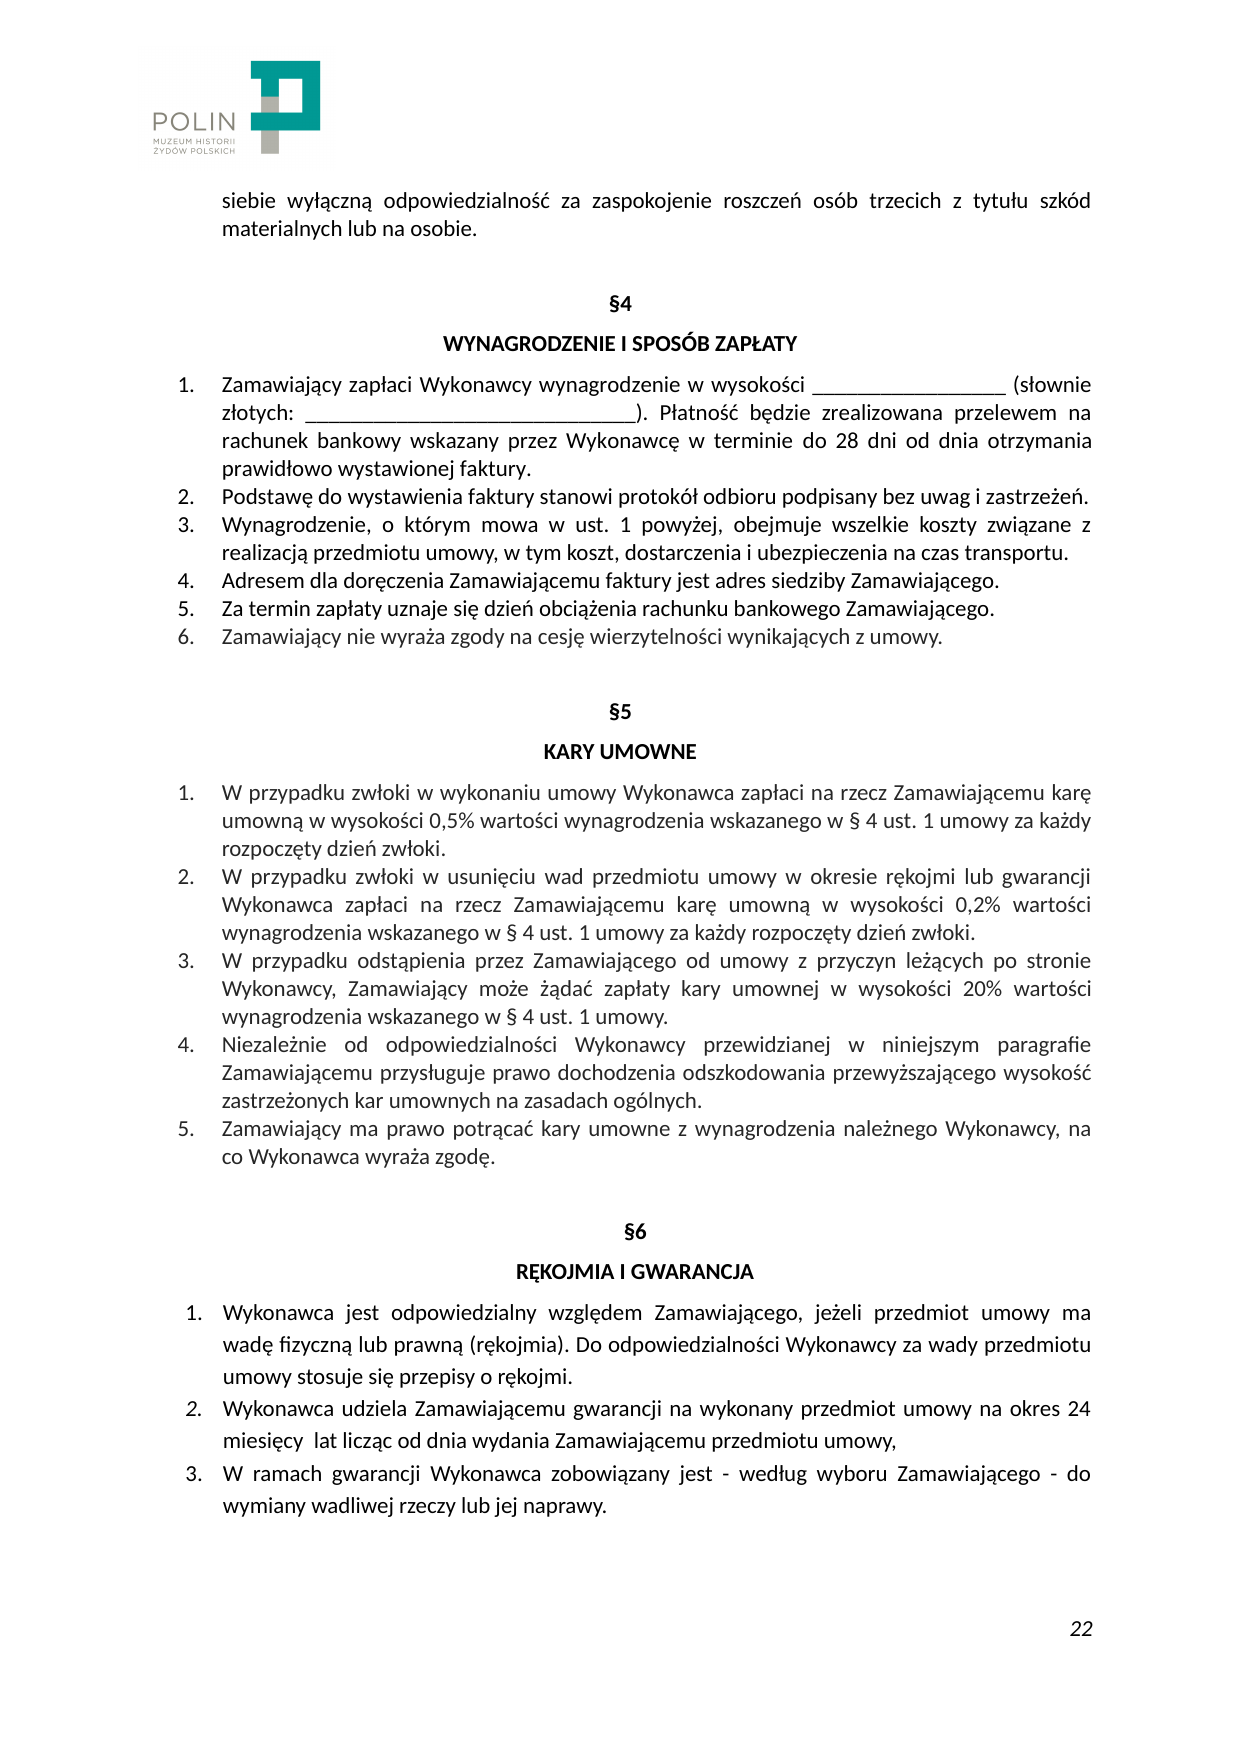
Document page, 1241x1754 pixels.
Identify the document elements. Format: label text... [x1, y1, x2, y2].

list Niezależnie od odpowiedzialności Wykonawcy przewidzianej w niniejszym paragrafie Zamawiającemu przysługuje prawo dochodzenia odszkodowania przewyższającego wysokość zastrzeżonych kar umownych na zasadach ogólnych. [177, 1030, 1092, 1114]
picture [138, 46, 337, 171]
list W przypadku zwłoki w wykonaniu umowy Wykonawca zapłaci na rzecz Zamawiającemu karę umowną w wysokości 0,5% wartości wynagrodzenia wskazanego w § 4 ust. 1 umowy za każdy rozpoczęty dzień zwłoki. [177, 778, 1092, 862]
list Zamawiający zapłaci Wykonawcy wynagrodzenie w wysokości _________________ (słownie złotych: _____________________________). Płatność będzie zrealizowana przelewem na rachunek bankowy wskazany przez Wykonawcę w terminie do 28 dni od dnia otrzymania prawidłowo wystawionej faktury. [177, 370, 1092, 482]
list Wykonawca jest odpowiedzialny względem Zamawiającego, jeżeli przedmiot umowy ma wadę fizyczną lub prawną (rękojmia). Do odpowiedzialności Wykonawcy za wady przedmiotu umowy stosuje się przepisy o rękojmi. [185, 1298, 1092, 1390]
list W przypadku zwłoki w usunięciu wad przedmiotu umowy w okresie rękojmi lub gwarancji Wykonawca zapłaci na rzecz Zamawiającemu karę umowną w wysokości 0,2% wartości wynagrodzenia wskazanego w § 4 ust. 1 umowy za każdy rozpoczęty dzień zwłoki. [177, 862, 1092, 946]
list Wynagrodzenie, o którym mowa w ust. 1 powyżej, obejmuje wszelkie koszty związane z realizacją przedmiotu umowy, w tym koszt, dostarczenia i ubezpieczenia na czas transportu. [177, 510, 1092, 566]
list W ramach gwarancji Wykonawca zobowiązany jest - według wyboru Zamawiającego - do wymiany wadliwej rzeczy lub jej naprawy. [185, 1459, 1092, 1519]
text WYNAGRODZENIE I SPOSÓB ZAPŁATY [148, 329, 1092, 357]
list Zamawiający ma prawo potrącać kary umowne z wynagrodzenia należnego Wykonawcy, na co Wykonawca wyraża zgodę. [177, 1114, 1092, 1170]
text §6 [177, 1217, 1092, 1245]
list Wykonawca udziela Zamawiającemu gwarancji na wykonany przedmiot umowy na okres 24 miesięcy lat licząc od dnia wydania Zamawiającemu przedmiotu umowy, [185, 1394, 1092, 1455]
list Za termin zapłaty uznaje się dzień obciążenia rachunku bankowego Zamawiającego. [177, 594, 1092, 622]
list Podstawę do wystawienia faktury stanowi protokół odbioru podpisany bez uwag i zastrzeżeń. [177, 482, 1092, 510]
list Adresem dla doręczenia Zamawiającemu faktury jest adres siedziby Zamawiającego. [177, 566, 1092, 594]
list W przypadku odstąpienia przez Zamawiającego od umowy z przyczyn leżących po stronie Wykonawcy, Zamawiający może żądać zapłaty kary umownej w wysokości 20% wartości wynagrodzenia wskazanego w § 4 ust. 1 umowy. [177, 946, 1092, 1030]
text RĘKOJMIA I GWARANCJA [177, 1257, 1092, 1285]
text §5 [148, 697, 1092, 725]
text KARY UMOWNE [148, 737, 1092, 765]
text §4 [148, 289, 1092, 317]
list Zamawiający nie wyraża zgody na cesję wierzytelności wynikających z umowy. [177, 622, 1092, 650]
